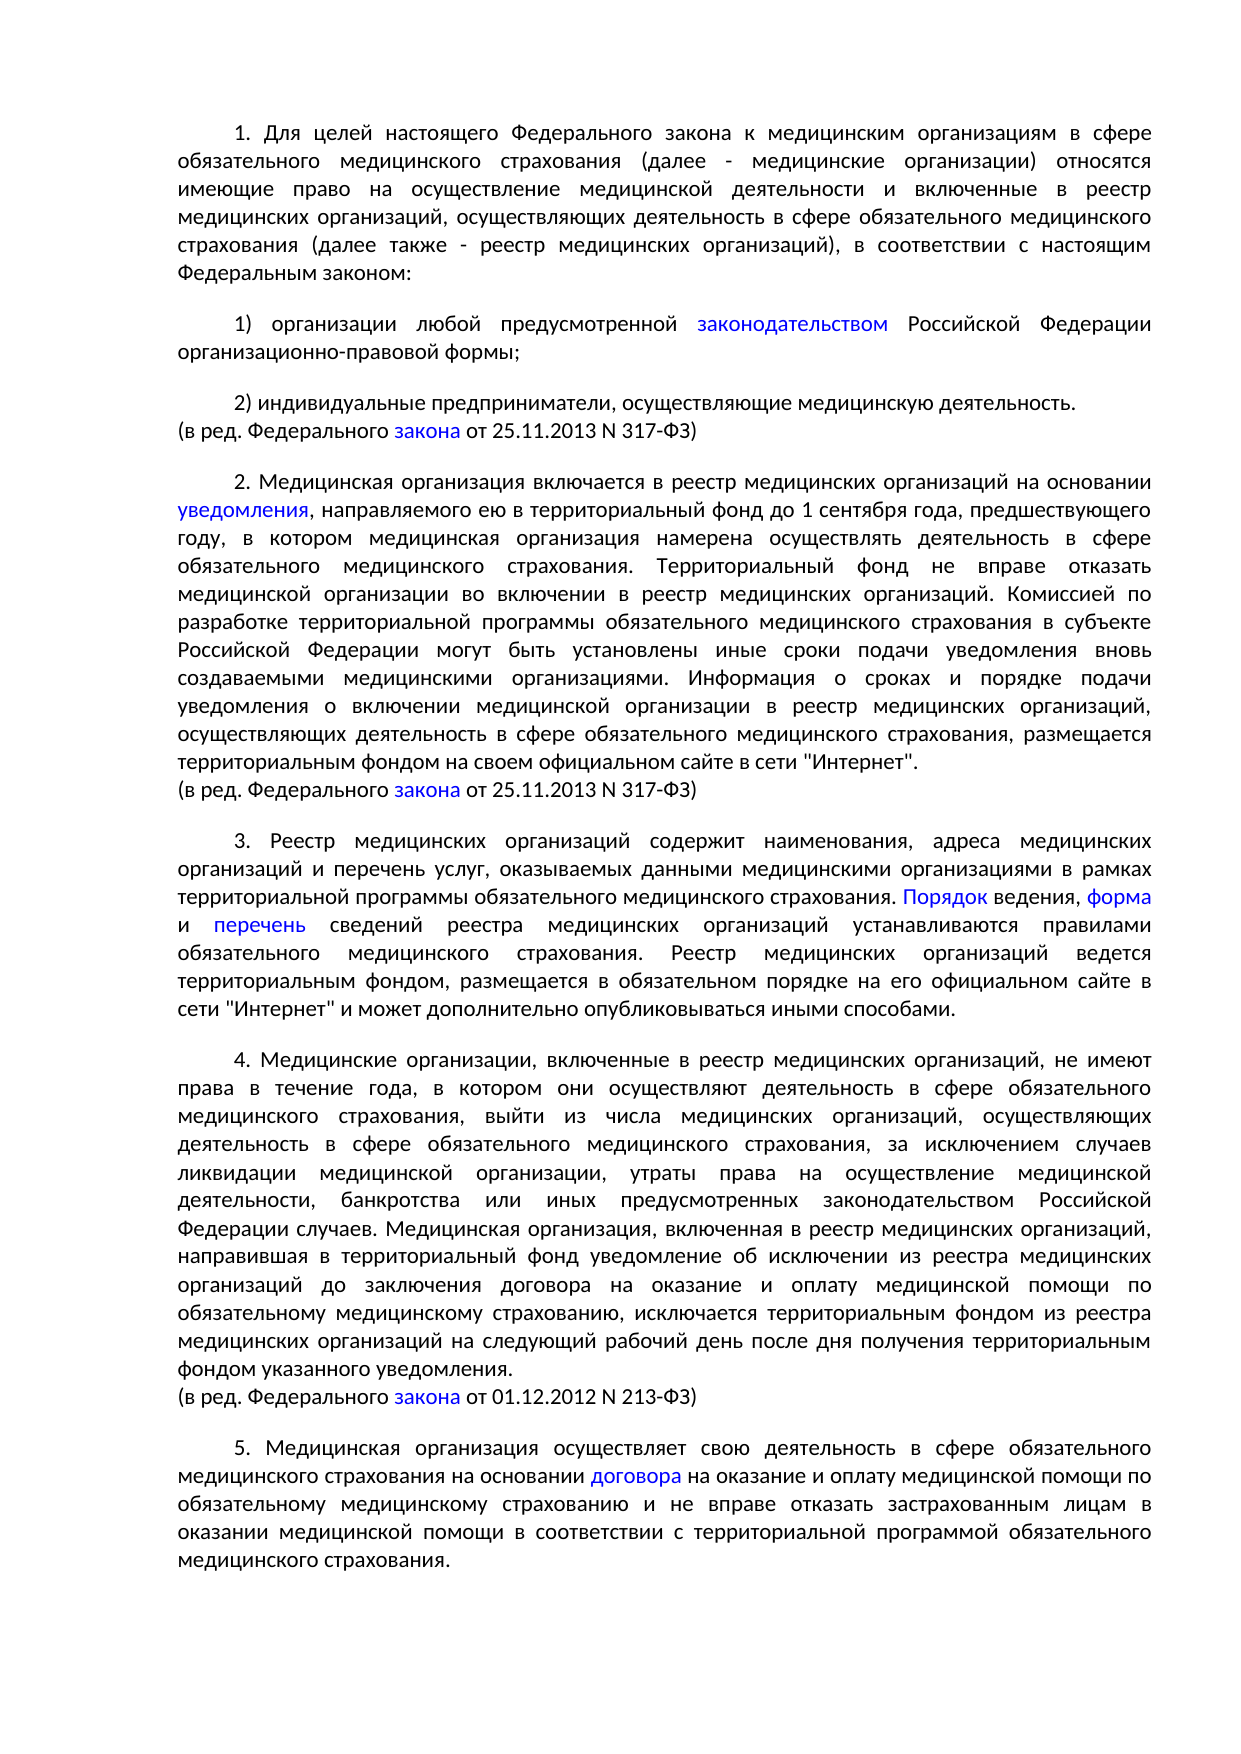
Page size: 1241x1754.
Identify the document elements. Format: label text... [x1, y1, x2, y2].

text 1. Для целей настоящего Федерального закона к медицинским организациям в сфере обязательного медицинского страхования (далее - медицинские организации) относятся имеющие право на осуществление медицинской деятельности и включенные в реестр медицинских организаций, осуществляющих деятельность в сфере обязательного медицинского страхования (далее также - реестр медицинских организаций), в соответствии с настоящим Федеральным законом: [177, 118, 1152, 286]
text 4. Медицинские организации, включенные в реестр медицинских организаций, не имеют права в течение года, в котором они осуществляют деятельность в сфере обязательного медицинского страхования, выйти из числа медицинских организаций, осуществляющих деятельность в сфере обязательного медицинского страхования, за исключением случаев ликвидации медицинской организации, утраты права на осуществление медицинской деятельности, банкротства или иных предусмотренных законодательством Российской Федерации случаев. Медицинская организация, включенная в реестр медицинских организаций, направившая в территориальный фонд уведомление об исключении из реестра медицинских организаций до заключения договора на оказание и оплату медицинской помощи по обязательному медицинскому страхованию, исключается территориальным фондом из реестра медицинских организаций на следующий рабочий день после дня получения территориальным фондом указанного уведомления. [177, 1046, 1152, 1382]
text 2. Медицинская организация включается в реестр медицинских организаций на основании уведомления, направляемого ею в территориальный фонд до 1 сентября года, предшествующего году, в котором медицинская организация намерена осуществлять деятельность в сфере обязательного медицинского страхования. Территориальный фонд не вправе отказать медицинской организации во включении в реестр медицинских организаций. Комиссией по разработке территориальной программы обязательного медицинского страхования в субъекте Российской Федерации могут быть установлены иные сроки подачи уведомления вновь создаваемыми медицинскими организациями. Информация о сроках и порядке подачи уведомления о включении медицинской организации в реестр медицинских организаций, осуществляющих деятельность в сфере обязательного медицинского страхования, размещается территориальным фондом на своем официальном сайте в сети "Интернет". [177, 467, 1152, 775]
text 5. Медицинская организация осуществляет свою деятельность в сфере обязательного медицинского страхования на основании договора на оказание и оплату медицинской помощи по обязательному медицинскому страхованию и не вправе отказать застрахованным лицам в оказании медицинской помощи в соответствии с территориальной программой обязательного медицинского страхования. [177, 1433, 1152, 1573]
text (в ред. Федерального закона от 25.11.2013 N 317-ФЗ) [177, 416, 1152, 444]
text 1) организации любой предусмотренной законодательством Российской Федерации организационно-правовой формы; [177, 309, 1152, 365]
text 2) индивидуальные предприниматели, осуществляющие медицинскую деятельность. [177, 388, 1152, 416]
text 3. Реестр медицинских организаций содержит наименования, адреса медицинских организаций и перечень услуг, оказываемых данными медицинскими организациями в рамках территориальной программы обязательного медицинского страхования. Порядок ведения, форма и перечень сведений реестра медицинских организаций устанавливаются правилами обязательного медицинского страхования. Реестр медицинских организаций ведется территориальным фондом, размещается в обязательном порядке на его официальном сайте в сети "Интернет" и может дополнительно опубликовываться иными способами. [177, 826, 1152, 1023]
text (в ред. Федерального закона от 01.12.2012 N 213-ФЗ) [177, 1382, 1152, 1410]
text (в ред. Федерального закона от 25.11.2013 N 317-ФЗ) [177, 776, 1152, 803]
